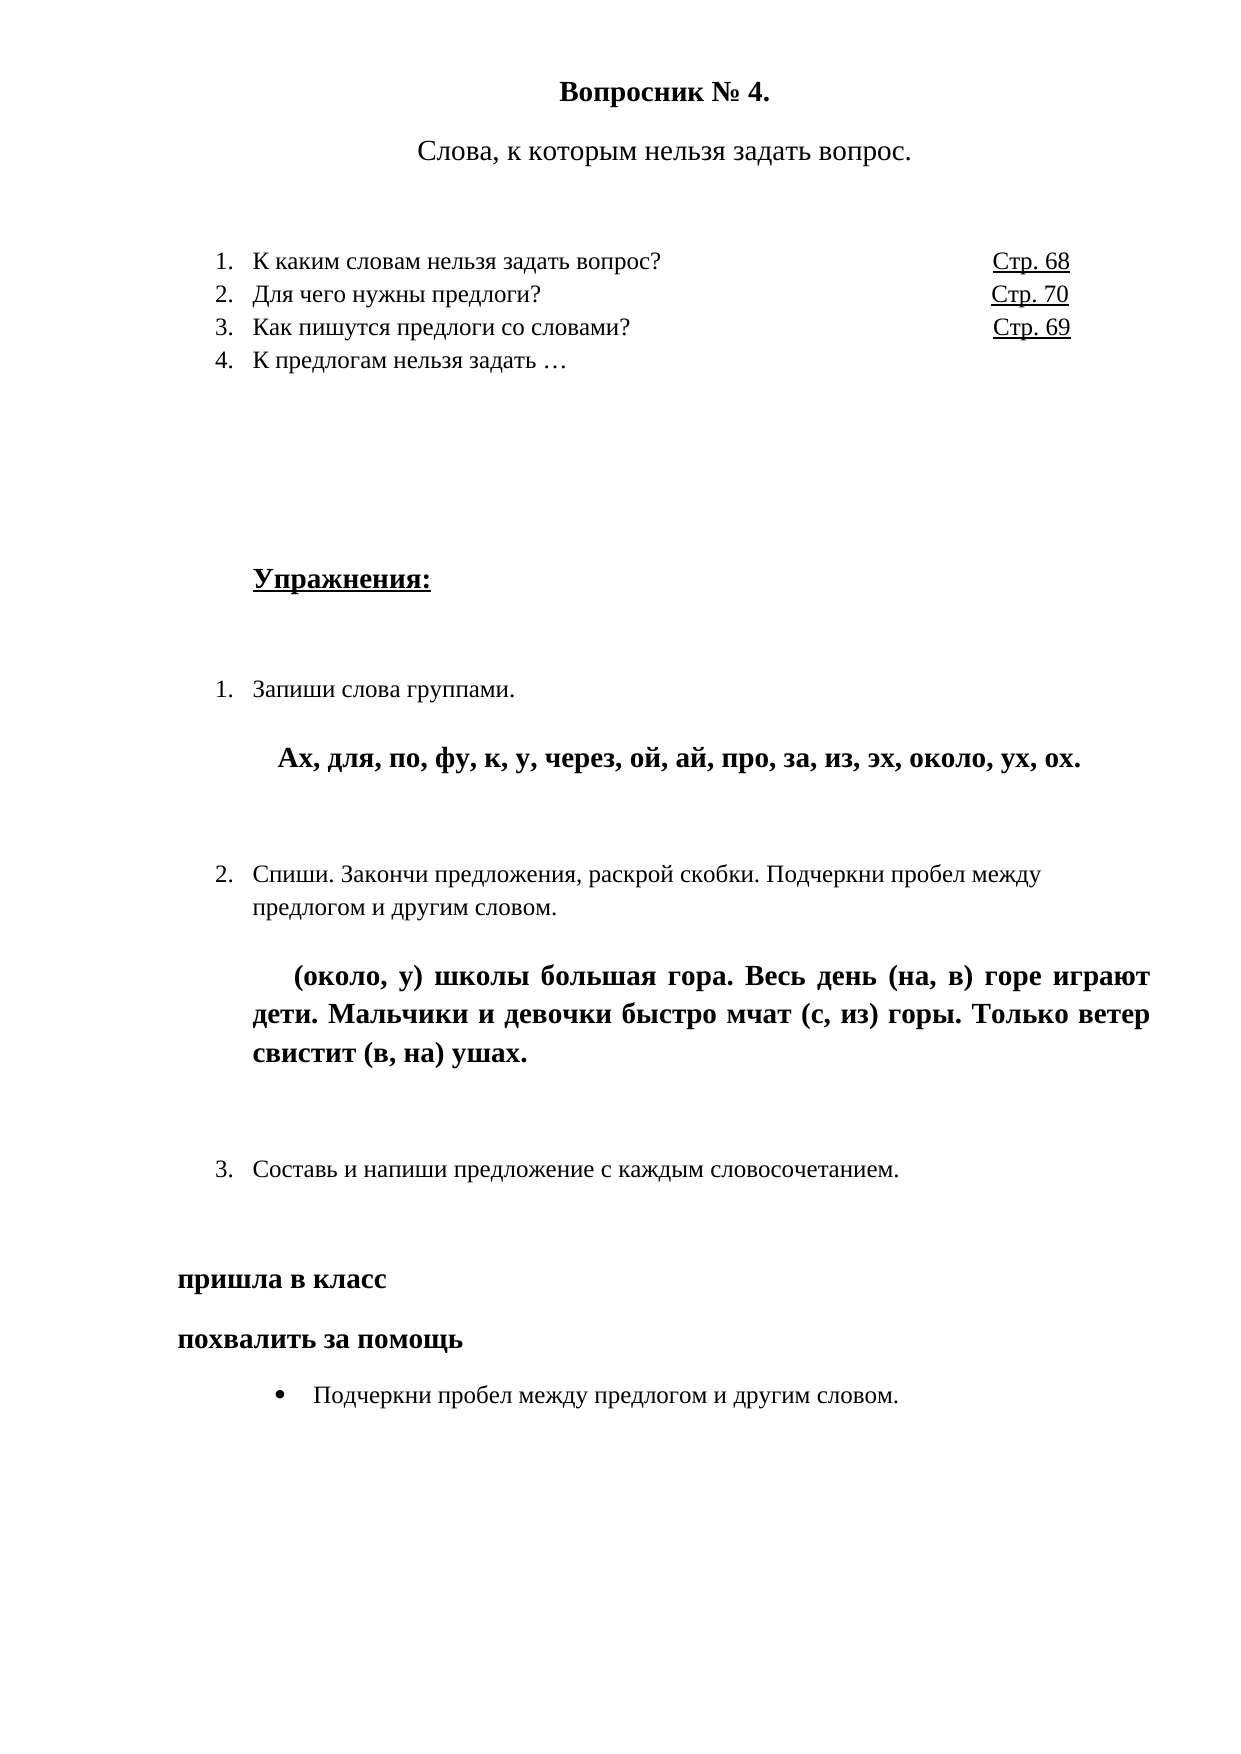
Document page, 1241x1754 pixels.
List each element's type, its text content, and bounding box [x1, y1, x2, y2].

list (около, у) школы большая гора. Весь день (на, в) горе играют дети. Мальчики и девочки быстро мчат (с, из) горы. Только ветер свистит (в, на) ушах. [252, 958, 1152, 1069]
text похвалить за помощь [177, 1321, 1152, 1354]
list Ах, для, по, фу, к, у, через, ой, ай, про, за, из, эх, около, ух, ох. [252, 740, 1152, 774]
list К предлогам нельзя задать … [215, 346, 1152, 374]
list Упражнения: [252, 561, 1152, 594]
list Для чего нужны предлоги? Стр. 70 [215, 279, 1152, 308]
list Составь и напиши предложение с каждым словосочетанием. [215, 1154, 1152, 1183]
list Как пишутся предлоги со словами? Стр. 69 [215, 312, 1152, 341]
list К каким словам нельзя задать вопрос? Стр. 68 [215, 246, 1152, 275]
text Вопросник № 4. [177, 74, 1152, 107]
text пришла в класс [177, 1262, 1152, 1295]
list Запиши слова группами. [215, 674, 1152, 703]
list Спиши. Закончи предложения, раскрой скобки. Подчеркни пробел между предлогом и другим словом. [215, 859, 1152, 921]
text Слова, к которым нельзя задать вопрос. [177, 133, 1152, 167]
list Подчеркни пробел между предлогом и другим словом. [276, 1380, 1152, 1409]
